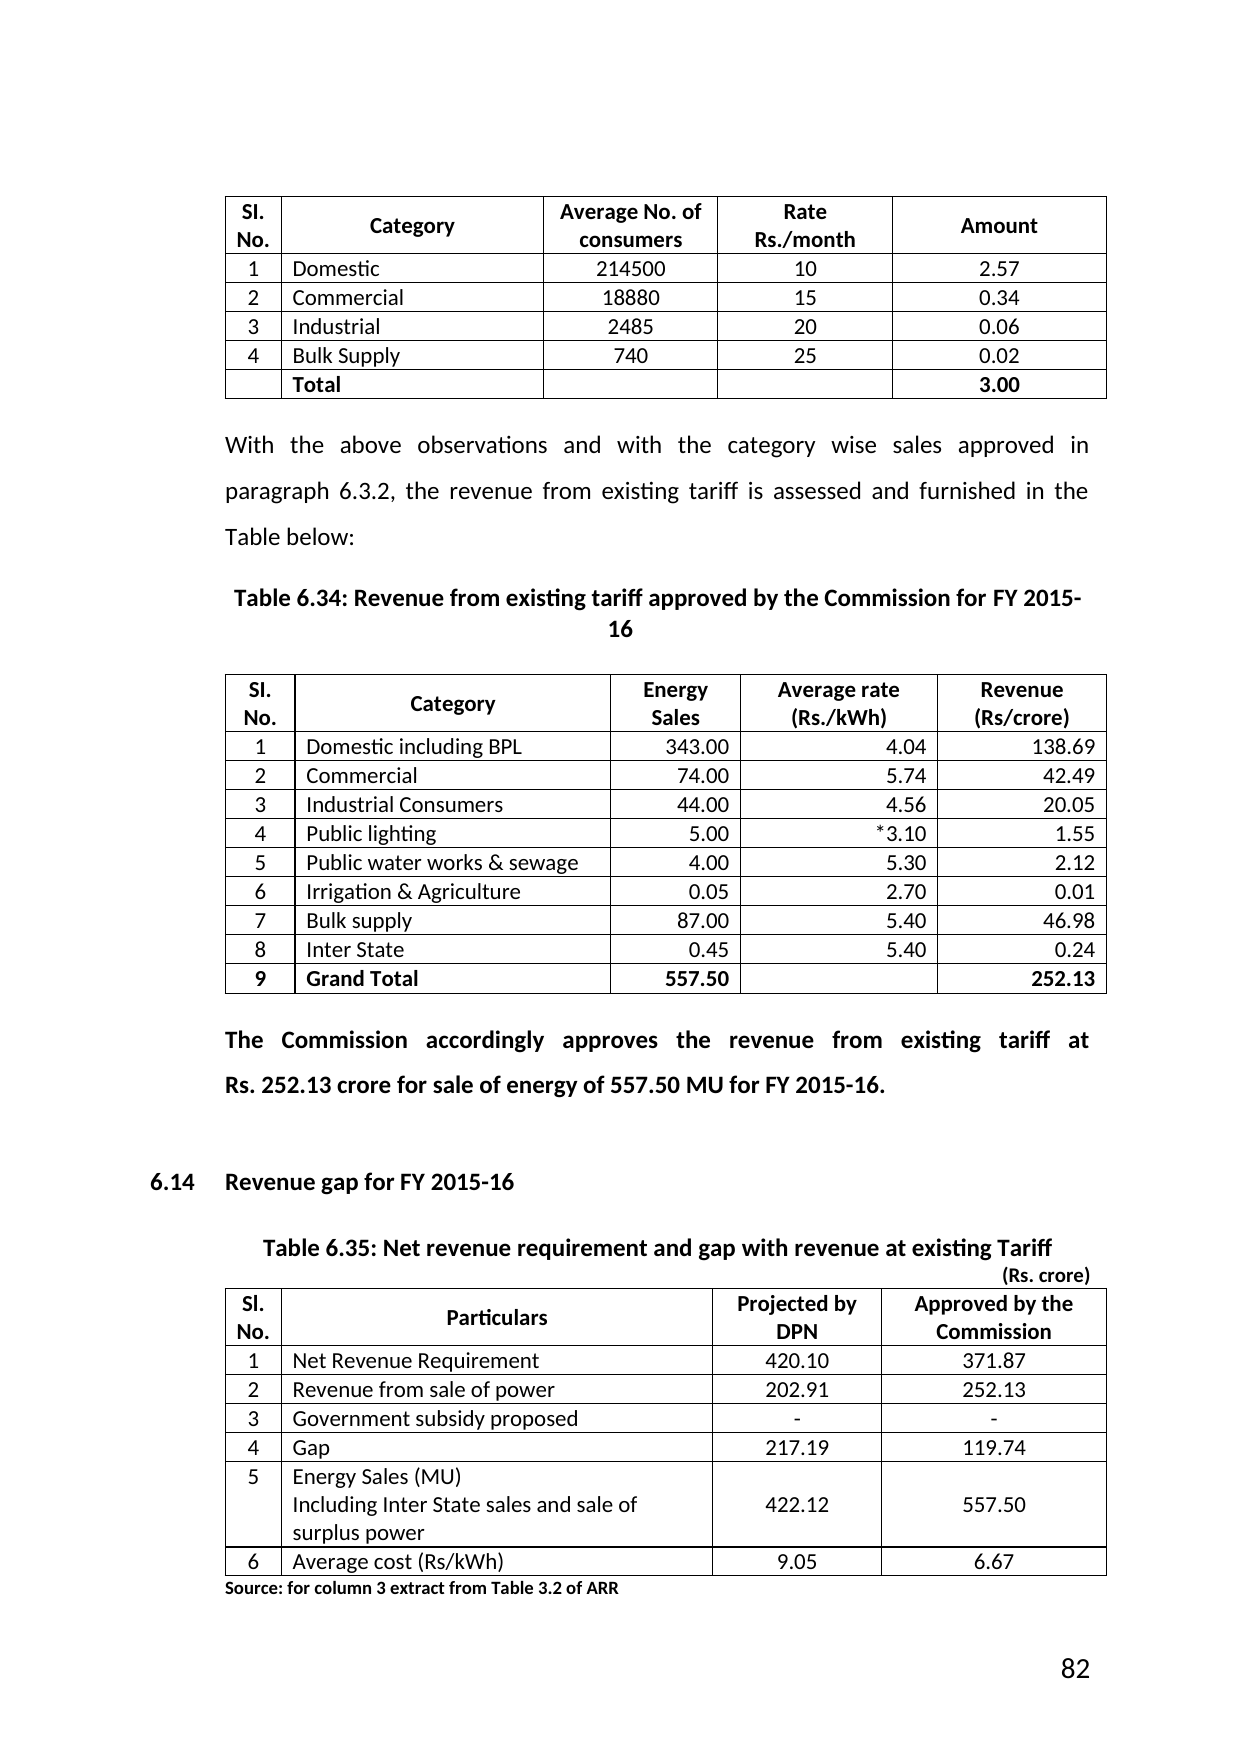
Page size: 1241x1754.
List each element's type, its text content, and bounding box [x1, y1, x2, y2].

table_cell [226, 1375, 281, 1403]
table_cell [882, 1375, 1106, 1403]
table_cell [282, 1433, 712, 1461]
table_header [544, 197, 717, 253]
text (Rs. crore) [750, 1262, 1090, 1288]
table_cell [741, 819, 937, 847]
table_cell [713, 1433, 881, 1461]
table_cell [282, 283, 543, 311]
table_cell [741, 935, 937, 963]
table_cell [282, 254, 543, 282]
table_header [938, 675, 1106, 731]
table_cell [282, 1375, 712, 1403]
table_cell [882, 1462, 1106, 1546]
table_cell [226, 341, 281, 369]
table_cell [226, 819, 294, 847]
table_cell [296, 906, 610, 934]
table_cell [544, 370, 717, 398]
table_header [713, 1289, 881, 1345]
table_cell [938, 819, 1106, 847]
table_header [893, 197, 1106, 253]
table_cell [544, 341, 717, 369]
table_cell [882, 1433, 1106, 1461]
text The Commission accordingly approves the revenue from existing tariff at Rs. 252.13 crore for sale of energy of 557.50 MU for FY 2015-16. [225, 1024, 1090, 1100]
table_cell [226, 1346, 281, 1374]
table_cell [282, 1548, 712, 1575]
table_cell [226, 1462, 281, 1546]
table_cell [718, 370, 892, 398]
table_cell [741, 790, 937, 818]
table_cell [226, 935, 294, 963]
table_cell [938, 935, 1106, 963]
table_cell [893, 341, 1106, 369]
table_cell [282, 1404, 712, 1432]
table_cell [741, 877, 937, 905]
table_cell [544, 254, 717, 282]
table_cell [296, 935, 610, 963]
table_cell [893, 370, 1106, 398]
title Table 6.34: Revenue from existing tariff approved by the Commission for FY 2015-16 [150, 582, 1090, 643]
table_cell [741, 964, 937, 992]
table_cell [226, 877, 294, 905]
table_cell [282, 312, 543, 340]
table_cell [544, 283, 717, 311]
text Source: for column 3 extract from Table 3.2 of ARR [150, 1576, 1090, 1599]
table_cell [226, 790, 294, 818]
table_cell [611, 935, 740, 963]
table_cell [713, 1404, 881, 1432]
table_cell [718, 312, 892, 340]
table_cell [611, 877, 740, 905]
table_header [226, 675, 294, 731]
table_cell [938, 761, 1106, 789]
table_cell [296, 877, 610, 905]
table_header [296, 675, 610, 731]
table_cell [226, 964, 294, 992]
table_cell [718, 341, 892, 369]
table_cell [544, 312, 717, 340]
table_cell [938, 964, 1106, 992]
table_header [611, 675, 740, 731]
title Table 6.35: Net revenue requirement and gap with revenue at existing Tariff [150, 1232, 1090, 1262]
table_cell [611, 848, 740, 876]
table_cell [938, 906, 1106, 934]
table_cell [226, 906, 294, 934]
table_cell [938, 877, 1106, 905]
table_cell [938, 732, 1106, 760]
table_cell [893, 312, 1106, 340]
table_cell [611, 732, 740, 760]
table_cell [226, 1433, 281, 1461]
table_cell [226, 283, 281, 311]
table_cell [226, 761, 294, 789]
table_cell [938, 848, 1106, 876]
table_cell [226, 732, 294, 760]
subtitle Revenue gap for FY 2015-16 [150, 1166, 1090, 1197]
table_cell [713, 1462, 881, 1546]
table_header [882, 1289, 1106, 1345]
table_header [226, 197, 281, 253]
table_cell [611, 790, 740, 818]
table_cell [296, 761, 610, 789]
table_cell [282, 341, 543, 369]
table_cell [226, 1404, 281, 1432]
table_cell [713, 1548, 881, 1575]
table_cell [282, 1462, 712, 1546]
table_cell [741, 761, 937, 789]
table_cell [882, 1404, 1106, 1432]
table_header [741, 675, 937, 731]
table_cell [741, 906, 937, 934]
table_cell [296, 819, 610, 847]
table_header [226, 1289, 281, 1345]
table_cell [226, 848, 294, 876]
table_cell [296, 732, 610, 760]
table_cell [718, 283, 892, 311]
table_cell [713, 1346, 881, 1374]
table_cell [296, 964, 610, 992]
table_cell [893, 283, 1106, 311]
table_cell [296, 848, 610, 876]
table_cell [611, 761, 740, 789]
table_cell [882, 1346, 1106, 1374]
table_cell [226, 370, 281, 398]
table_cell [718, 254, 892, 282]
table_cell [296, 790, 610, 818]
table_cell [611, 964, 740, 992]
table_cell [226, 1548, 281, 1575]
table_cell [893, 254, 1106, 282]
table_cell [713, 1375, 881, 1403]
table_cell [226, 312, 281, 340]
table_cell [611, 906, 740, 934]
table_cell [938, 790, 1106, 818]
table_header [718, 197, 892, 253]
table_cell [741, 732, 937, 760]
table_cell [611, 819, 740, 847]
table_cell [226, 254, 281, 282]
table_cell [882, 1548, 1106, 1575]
text With the above observations and with the category wise sales approved in paragraph 6.3.2, the revenue from existing tariff is assessed and furnished in the Table below: [225, 430, 1090, 552]
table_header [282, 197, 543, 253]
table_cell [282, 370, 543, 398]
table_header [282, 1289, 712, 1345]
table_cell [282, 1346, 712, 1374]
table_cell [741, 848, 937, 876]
